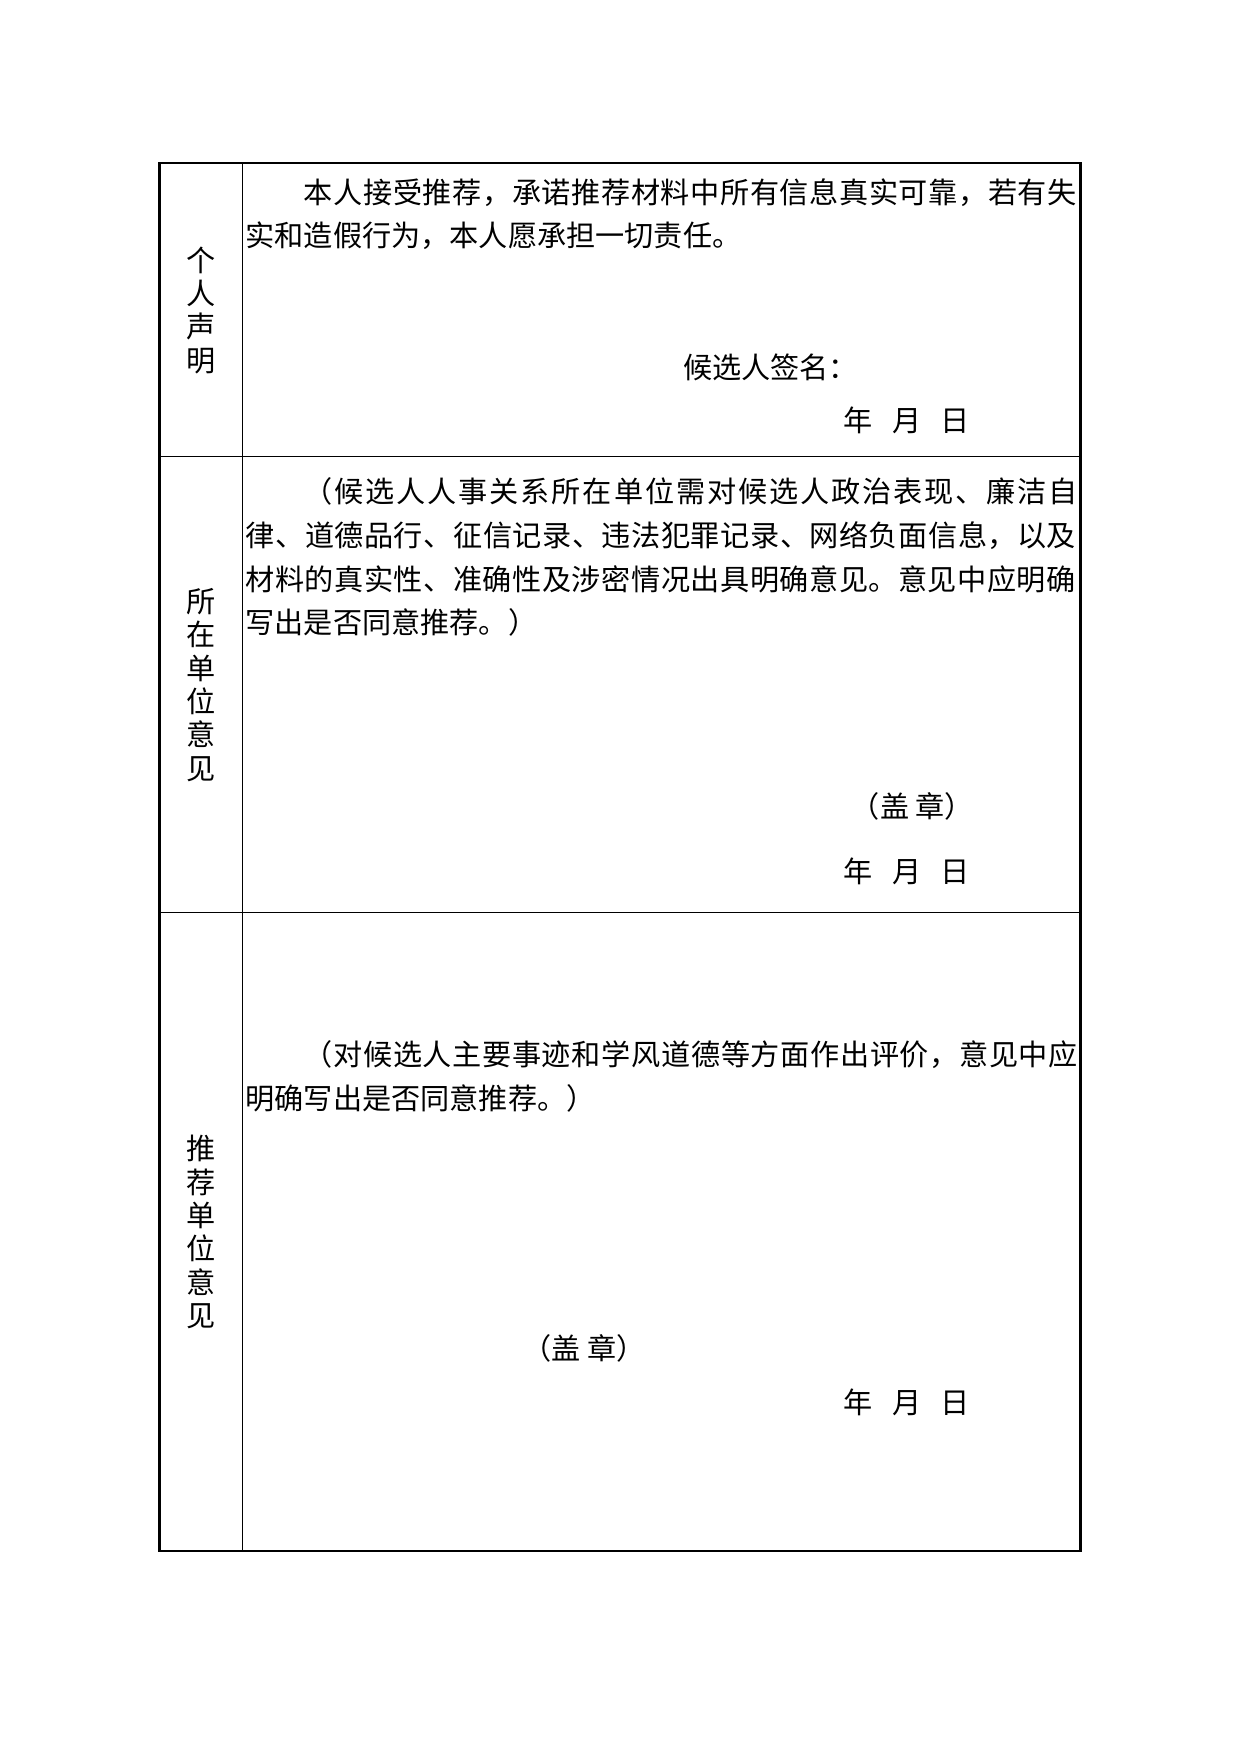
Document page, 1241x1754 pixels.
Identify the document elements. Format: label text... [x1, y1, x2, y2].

table_cell 所在单位意见 [161, 457, 242, 912]
table_header 个人声明 [161, 164, 242, 456]
table_cell （候选人人事关系所在单位需对候选人政治表现、廉洁自律、道德品行、征信记录、违法犯罪记录、网络负面信息，以及材料的真实性、准确性及涉密情况出具明确意见。意见中应明确写出是否同意推荐。） （盖 章） 年 月 日 [243, 457, 1079, 912]
table_cell 推荐单位意见 [161, 913, 242, 1550]
table_cell （对候选人主要事迹和学风道德等方面作出评价，意见中应明确写出是否同意推荐。） （盖 章） 年 月 日 [243, 913, 1079, 1550]
table_header 本人接受推荐，承诺推荐材料中所有信息真实可靠，若有失实和造假行为，本人愿承担一切责任。 候选人签名： 年 月 日 [243, 164, 1079, 456]
